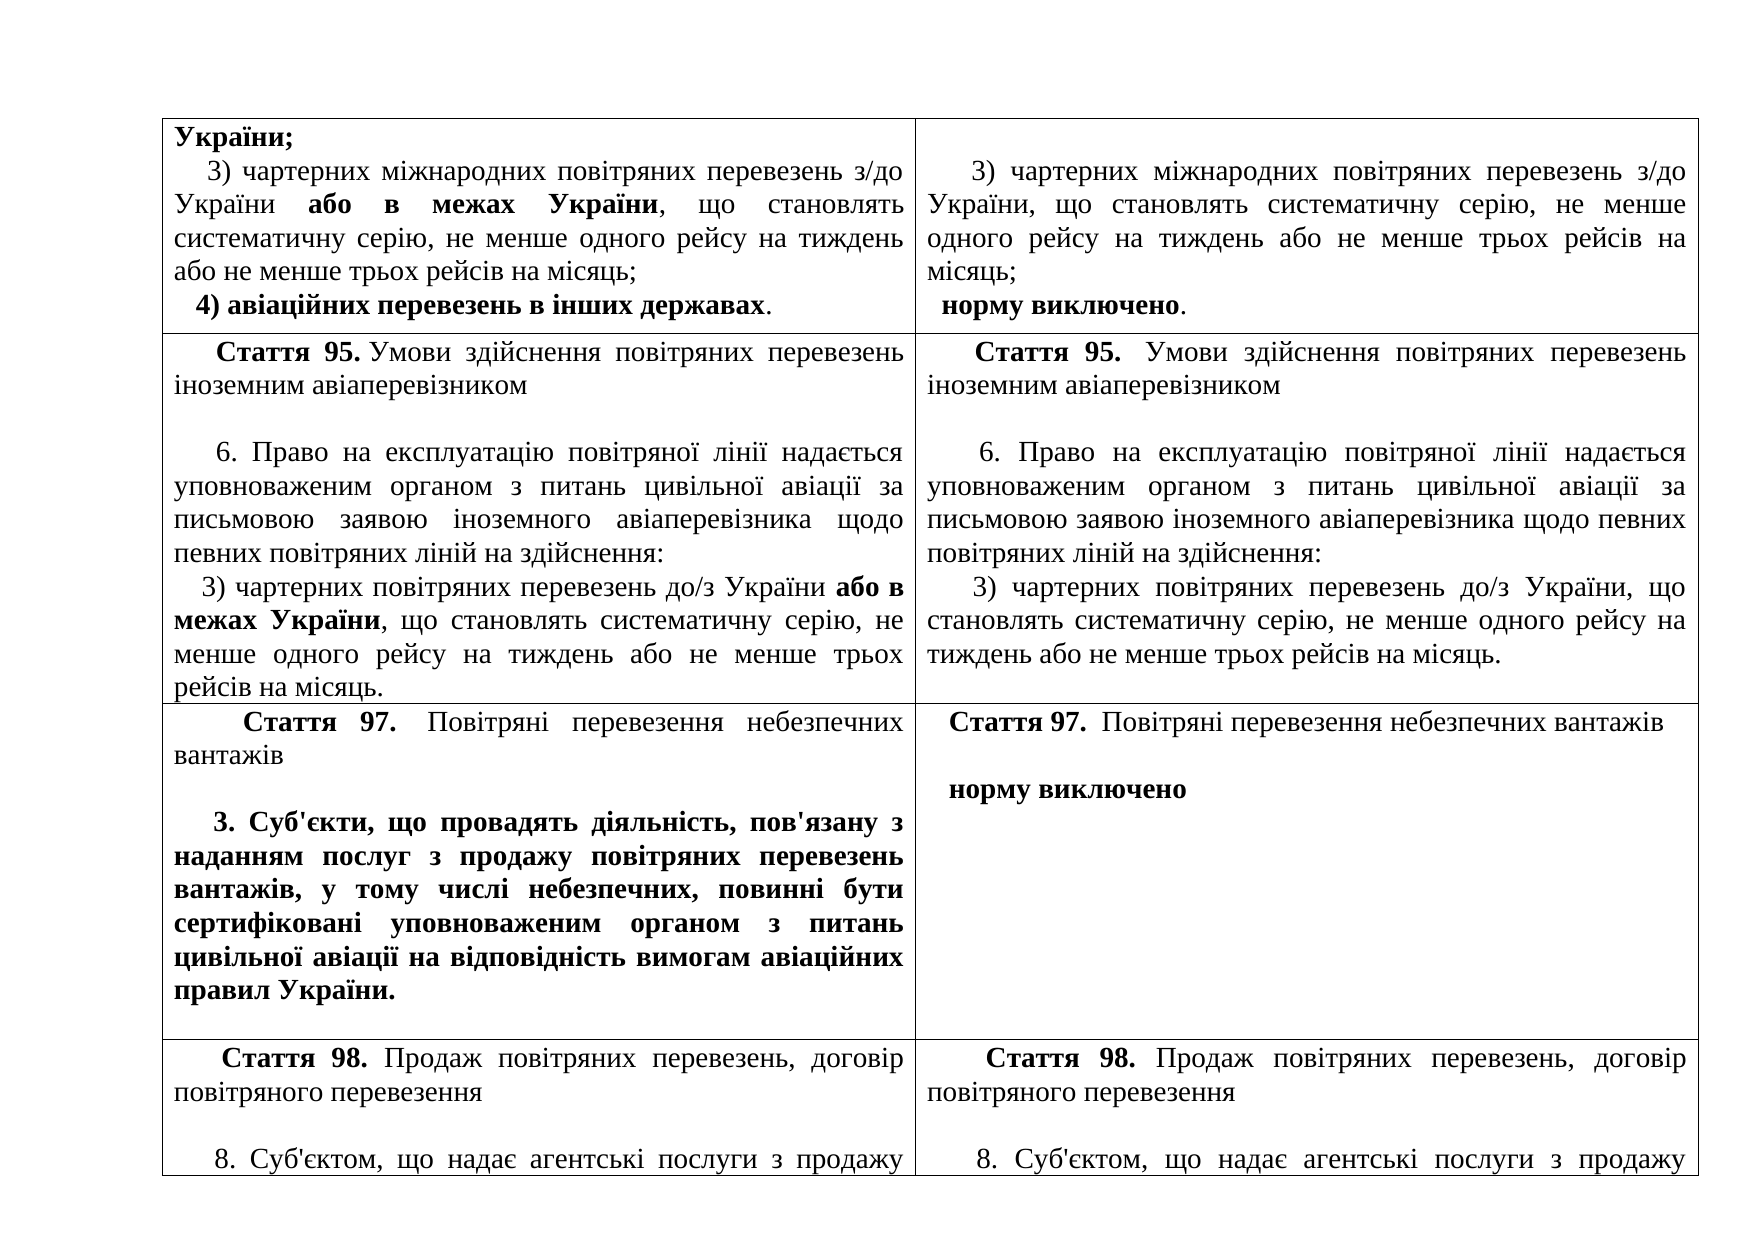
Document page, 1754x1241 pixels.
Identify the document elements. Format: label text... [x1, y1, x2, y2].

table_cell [916, 1040, 1698, 1174]
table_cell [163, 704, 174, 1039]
table_cell Стаття 97. Повітряні перевезення небезпечних вантажів норму виключено [916, 704, 1698, 1039]
table_cell Стаття 95. Умови здійснення повітряних перевезень іноземним авіаперевізником 6. Право на експлуатацію повітряної лінії надається уповноваженим органом з питань цивільної авіації за письмовою заявою іноземного авіаперевізника щодо певних повітряних ліній на здійснення: 3) чартерних повітряних перевезень до/з України, що становлять систематичну серію, не менше одного рейсу на тиждень або не менше трьох рейсів на місяць. [916, 334, 1698, 703]
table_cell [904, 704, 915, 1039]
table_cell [163, 119, 915, 333]
table_cell Стаття 95. Умови здійснення повітряних перевезень іноземним авіаперевізником 6. Право на експлуатацію повітряної лінії надається уповноваженим органом з питань цивільної авіації за письмовою заявою іноземного авіаперевізника щодо певних повітряних ліній на здійснення: 3) чартерних повітряних перевезень до/з України або в межах України, що становлять систематичну серію, не менше одного рейсу на тиждень або не менше трьох рейсів на місяць. [163, 334, 915, 703]
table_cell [916, 119, 1698, 333]
